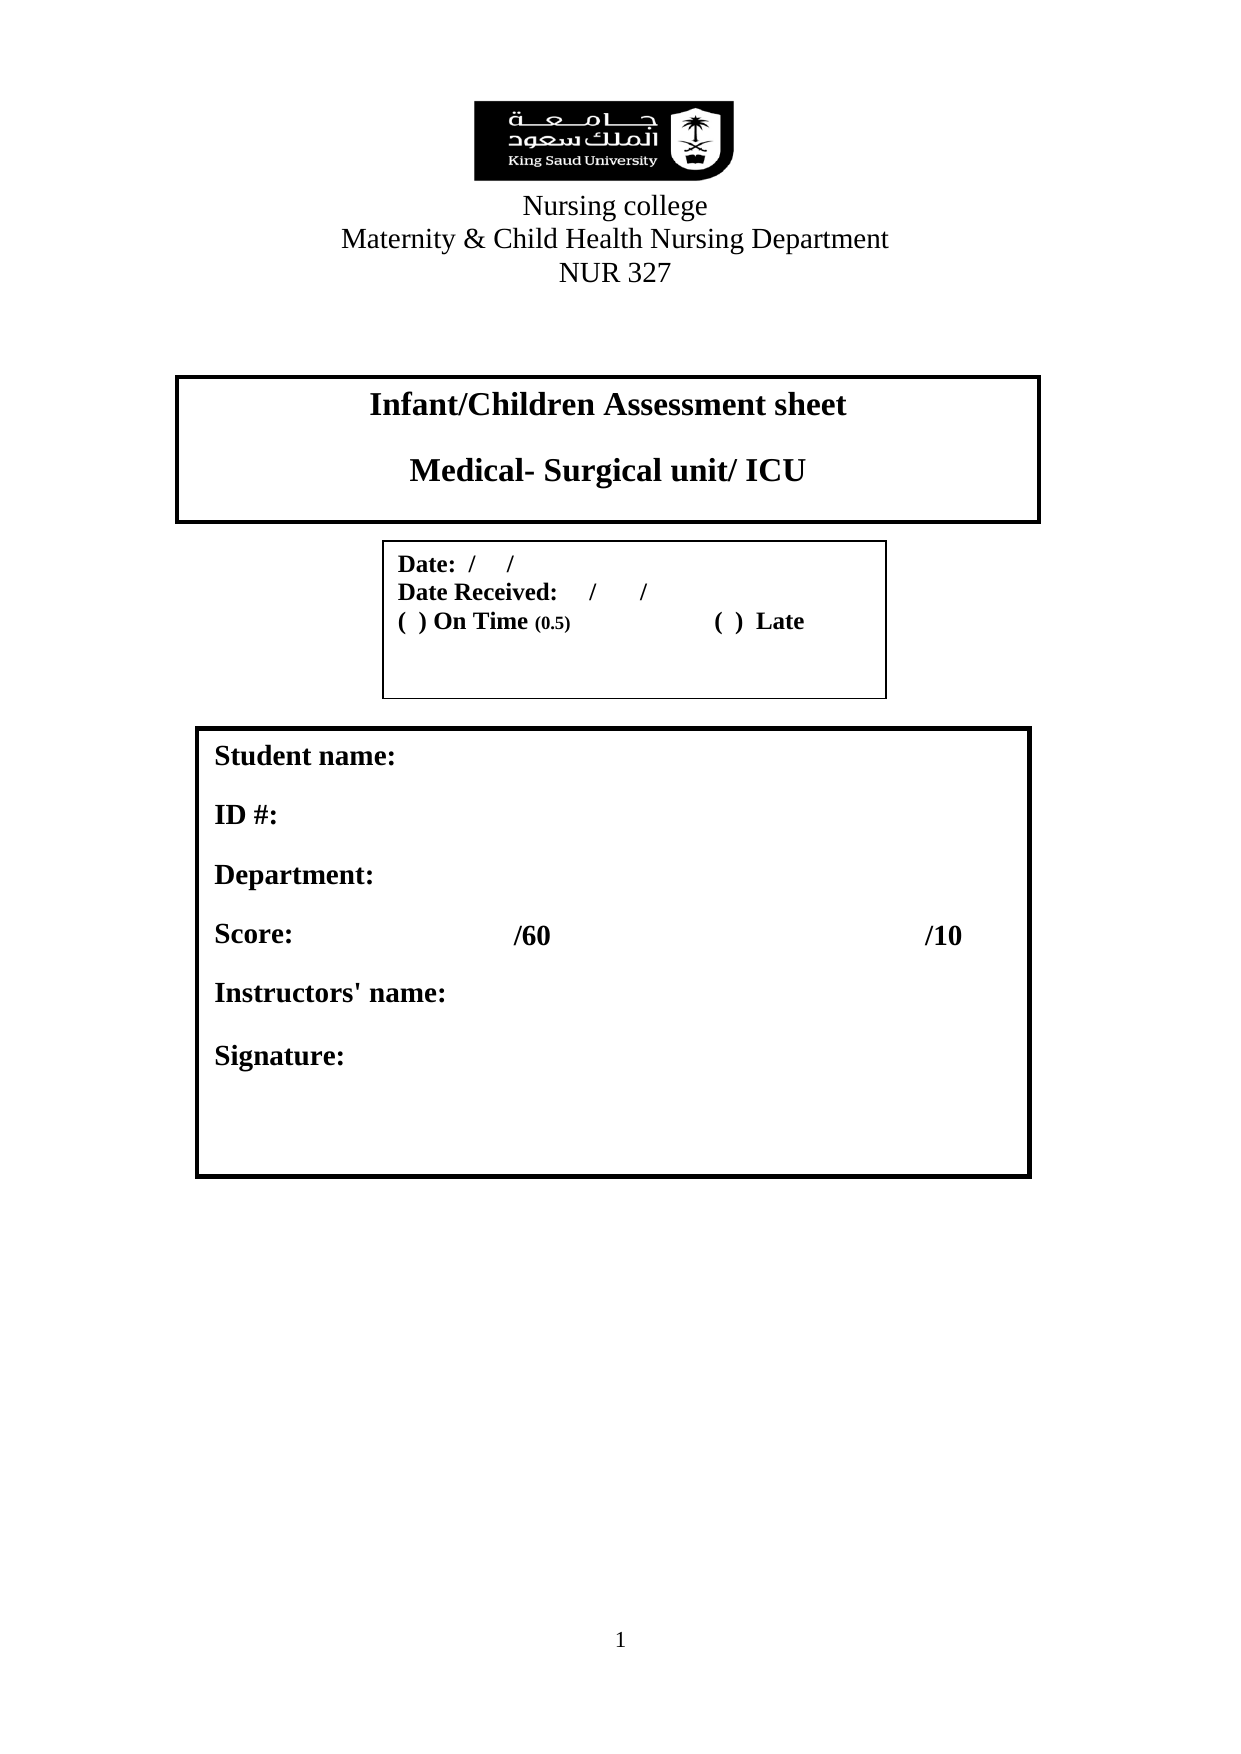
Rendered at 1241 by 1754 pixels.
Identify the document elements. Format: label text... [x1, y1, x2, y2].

picture [464, 94, 743, 188]
text Maternity & Child Health Nursing Department [164, 221, 1065, 255]
text Nursing college [164, 146, 1065, 221]
text NUR 327 [164, 255, 1065, 288]
